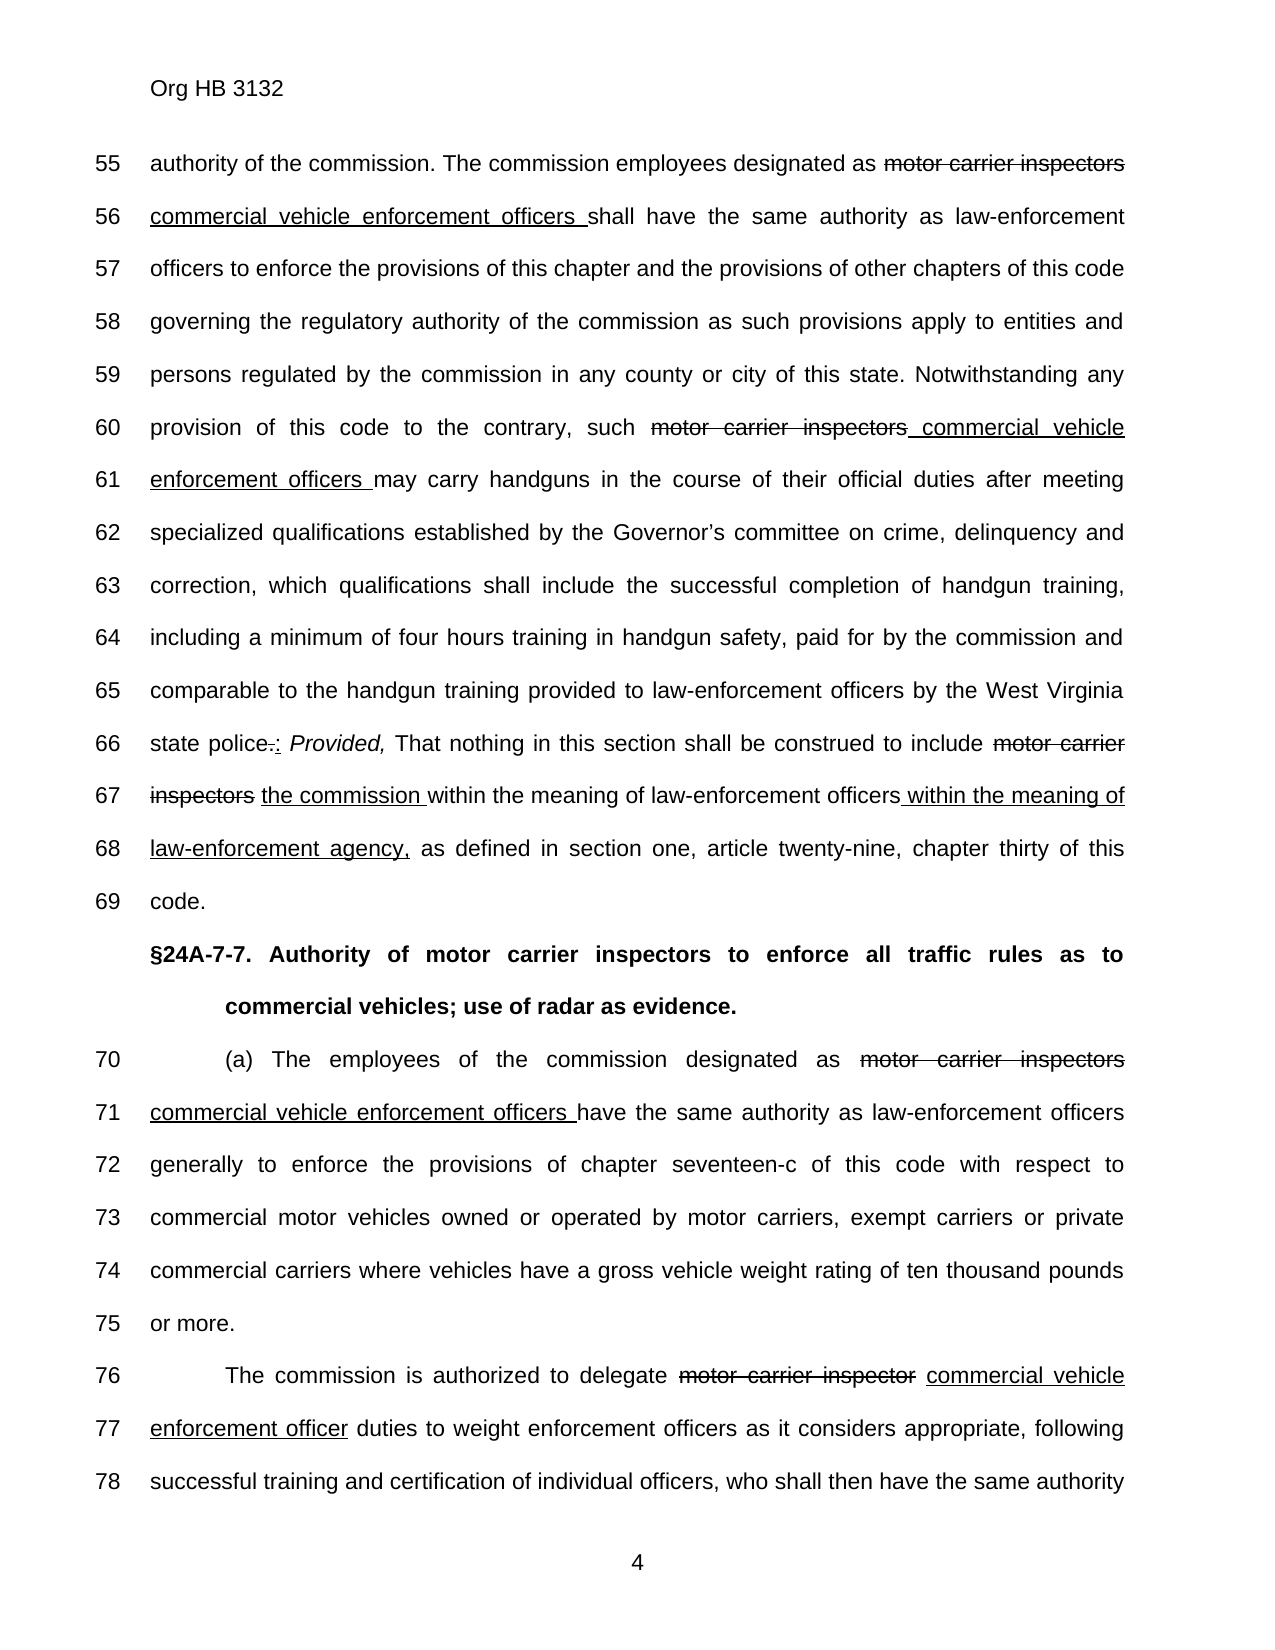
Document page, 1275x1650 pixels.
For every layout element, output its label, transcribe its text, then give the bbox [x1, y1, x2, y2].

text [150, 1362, 1125, 1494]
subtitle §24A-7-7. Authority of motor carrier inspectors to enforce all traffic rules as to commercial vehicles; use of radar as evidence. [150, 941, 1125, 1020]
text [150, 150, 1125, 914]
text (a) The employees of the commission designated as motor carrier inspectors commercial vehicle enforcement officers have the same authority as law-enforcement officers generally to enforce the provisions of chapter seventeen-c of this code with respect to commercial motor vehicles owned or operated by motor carriers, exempt carriers or private commercial carriers where vehicles have a gross vehicle weight rating of ten thousand pounds or more. [150, 1046, 1125, 1336]
